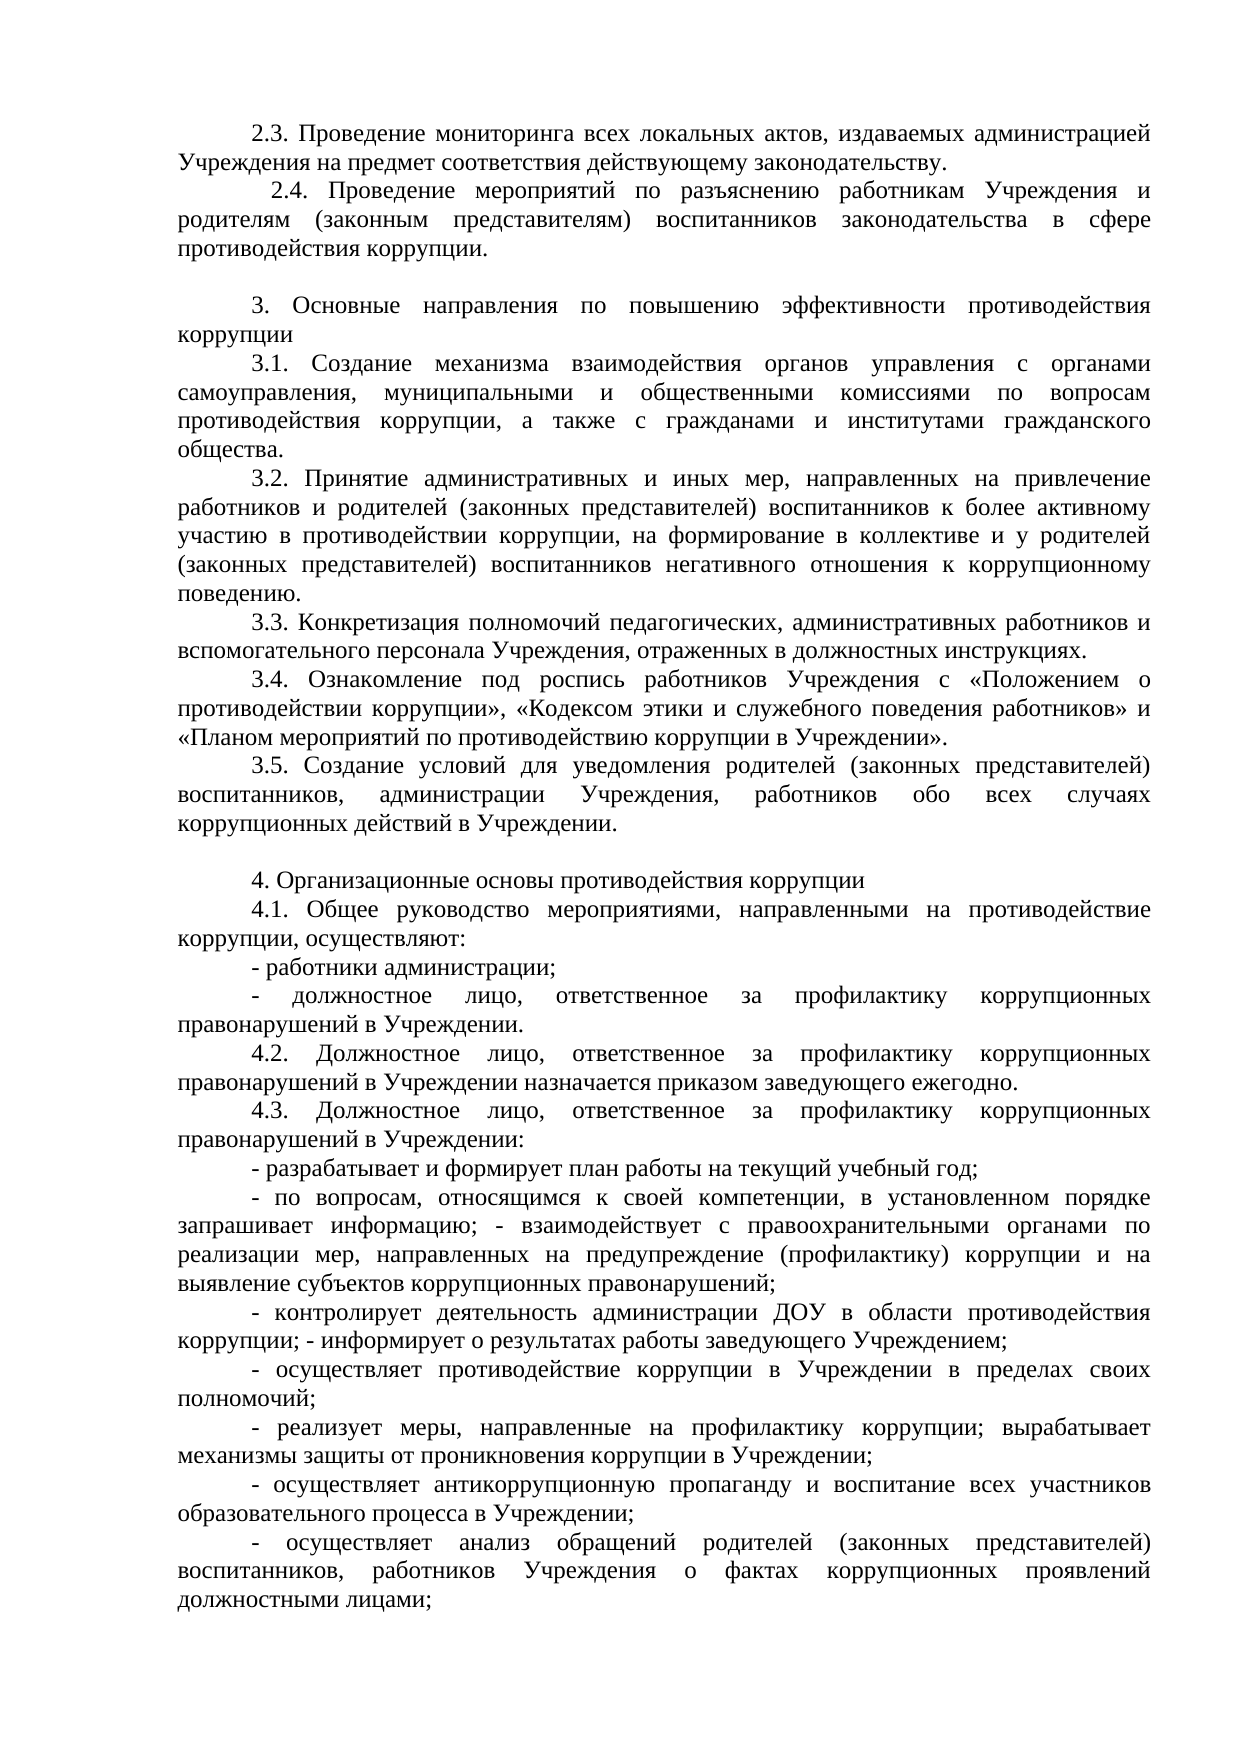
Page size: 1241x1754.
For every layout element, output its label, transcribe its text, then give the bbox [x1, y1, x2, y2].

text - осуществляет анализ обращений родителей (законных представителей) воспитанников, работников Учреждения о фактах коррупционных проявлений должностными лицами; [177, 1527, 1152, 1613]
text 4. Организационные основы противодействия коррупции [177, 866, 1152, 894]
text 3.2. Принятие административных и иных мер, направленных на привлечение работников и родителей (законных представителей) воспитанников к более активному участию в противодействии коррупции, на формирование в коллективе и у родителей (законных представителей) воспитанников негативного отношения к коррупционному поведению. [177, 463, 1152, 607]
text - работники администрации; [177, 952, 1152, 981]
text - осуществляет противодействие коррупции в Учреждении в пределах своих полномочий; [177, 1354, 1152, 1412]
text - разрабатывает и формирует план работы на текущий учебный год; [177, 1153, 1152, 1182]
text 4.1. Общее руководство мероприятиями, направленными на противодействие коррупции, осуществляют: [177, 894, 1152, 952]
text 3.5. Создание условий для уведомления родителей (законных представителей) воспитанников, администрации Учреждения, работников обо всех случаях коррупционных действий в Учреждении. [177, 751, 1152, 837]
text - должностное лицо, ответственное за профилактику коррупционных правонарушений в Учреждении. [177, 981, 1152, 1038]
text - реализует меры, направленные на профилактику коррупции; вырабатывает механизмы защиты от проникновения коррупции в Учреждении; [177, 1412, 1152, 1469]
text 3.3. Конкретизация полномочий педагогических, административных работников и вспомогательного персонала Учреждения, отраженных в должностных инструкциях. [177, 607, 1152, 664]
text 4.3. Должностное лицо, ответственное за профилактику коррупционных правонарушений в Учреждении: [177, 1096, 1152, 1153]
text - осуществляет антикоррупционную пропаганду и воспитание всех участников образовательного процесса в Учреждении; [177, 1469, 1152, 1527]
text 4.2. Должностное лицо, ответственное за профилактику коррупционных правонарушений в Учреждении назначается приказом заведующего ежегодно. [177, 1038, 1152, 1096]
text - контролирует деятельность администрации ДОУ в области противодействия коррупции; - информирует о результатах работы заведующего Учреждением; [177, 1297, 1152, 1354]
text - по вопросам, относящимся к своей компетенции, в установленном порядке запрашивает информацию; - взаимодействует с правоохранительными органами по реализации мер, направленных на предупреждение (профилактику) коррупции и на выявление субъектов коррупционных правонарушений; [177, 1182, 1152, 1297]
text 3.1. Создание механизма взаимодействия органов управления с органами самоуправления, муниципальными и общественными комиссиями по вопросам противодействия коррупции, а также с гражданами и институтами гражданского общества. [177, 348, 1152, 463]
text 2.4. Проведение мероприятий по разъяснению работникам Учреждения и родителям (законным представителям) воспитанников законодательства в сфере противодействия коррупции. [177, 176, 1152, 262]
text 2.3. Проведение мониторинга всех локальных актов, издаваемых администрацией Учреждения на предмет соответствия действующему законодательству. [177, 118, 1152, 176]
text 3. Основные направления по повышению эффективности противодействия коррупции [177, 291, 1152, 348]
text 3.4. Ознакомление под роспись работников Учреждения с «Положением о противодействии коррупции», «Кодексом этики и служебного поведения работников» и «Планом мероприятий по противодействию коррупции в Учреждении». [177, 664, 1152, 751]
